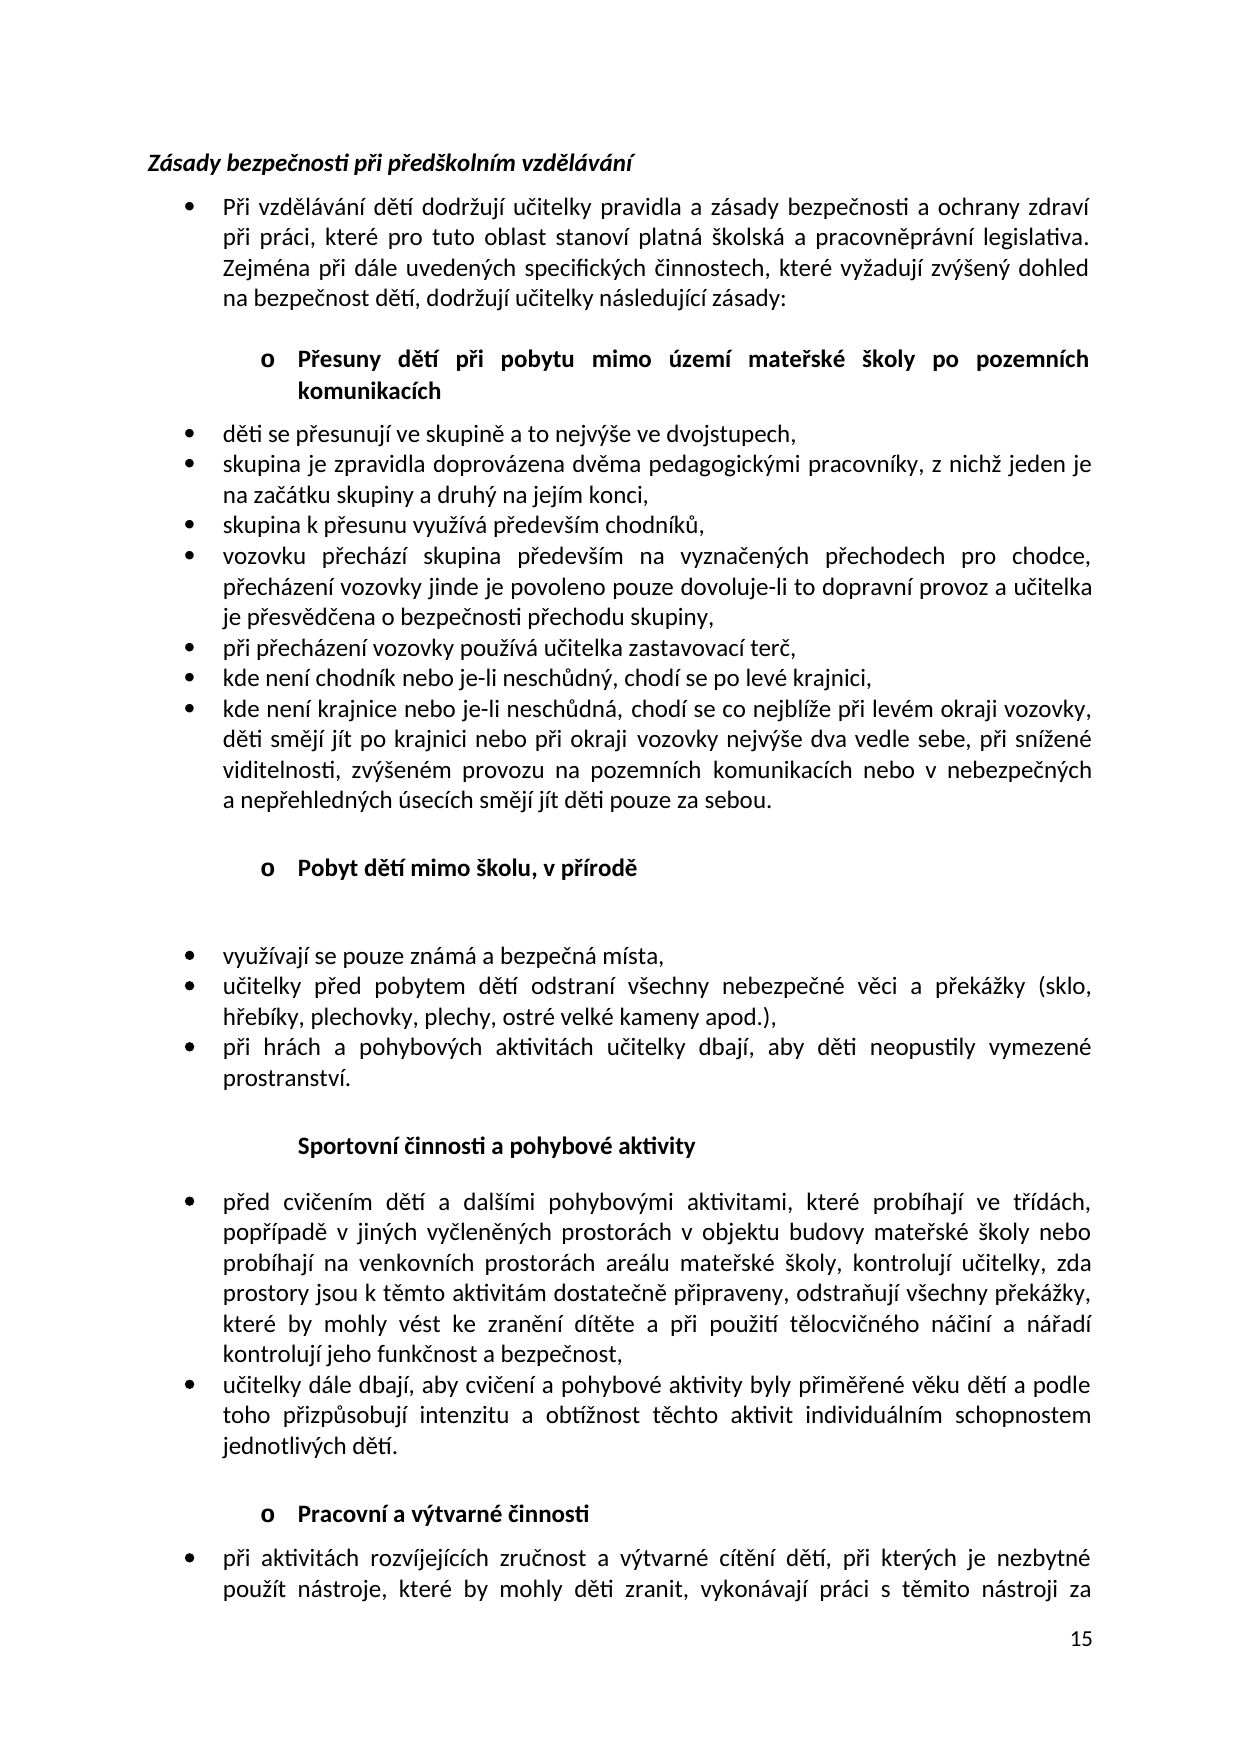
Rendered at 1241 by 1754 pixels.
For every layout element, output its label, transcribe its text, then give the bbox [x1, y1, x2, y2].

list kde není krajnice nebo je-li neschůdná, chodí se co nejblíže při levém okraji vozovky, děti smějí jít po krajnici nebo při okraji vozovky nejvýše dva vedle sebe, při snížené viditelnosti, zvýšeném provozu na pozemních komunikacích nebo v nebezpečných a nepřehledných úsecích smějí jít děti pouze za sebou. [185, 693, 1093, 815]
list skupina je zpravidla doprovázena dvěma pedagogickými pracovníky, z nichž jeden je na začátku skupiny a druhý na jejím konci, [185, 448, 1093, 509]
list učitelky před pobytem dětí odstraní všechny nebezpečné věci a překážky (sklo, hřebíky, plechovky, plechy, ostré velké kameny apod.), [185, 970, 1093, 1031]
list Pracovní a výtvarné činnosti [260, 1498, 1093, 1530]
list při přecházení vozovky používá učitelka zastavovací terč, [185, 632, 1093, 662]
list využívají se pouze známá a bezpečná místa, [185, 940, 1093, 970]
list děti se přesunují ve skupině a to nejvýše ve dvojstupech, [185, 418, 1093, 448]
list učitelky dále dbají, aby cvičení a pohybové aktivity byly přiměřené věku dětí a podle toho přizpůsobují intenzitu a obtížnost těchto aktivit individuálním schopnostem jednotlivých dětí. [185, 1369, 1093, 1460]
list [185, 1542, 1093, 1603]
list Sportovní činnosti a pohybové aktivity [298, 1130, 1093, 1161]
list Přesuny dětí při pobytu mimo území mateřské školy po pozemních komunikacích [260, 343, 1091, 406]
list kde není chodník nebo je-li neschůdný, chodí se po levé krajnici, [185, 662, 1093, 693]
list Při vzdělávání dětí dodržují učitelky pravidla a zásady bezpečnosti a ochrany zdraví při práci, které pro tuto oblast stanoví platná školská a pracovněprávní legislativa. Zejména při dále uvedených specifických činnostech, které vyžadují zvýšený dohled na bezpečnost dětí, dodržují učitelky následující zásady: [185, 191, 1091, 313]
text Zásady bezpečnosti při předškolním vzdělávání [148, 148, 1093, 178]
list vozovku přechází skupina především na vyznačených přechodech pro chodce, přecházení vozovky jinde je povoleno pouze dovoluje-li to dopravní provoz a učitelka je přesvědčena o bezpečnosti přechodu skupiny, [185, 540, 1093, 632]
list Pobyt dětí mimo školu, v přírodě [260, 852, 1093, 884]
list skupina k přesunu využívá především chodníků, [185, 509, 1093, 540]
list před cvičením dětí a dalšími pohybovými aktivitami, které probíhají ve třídách, popřípadě v jiných vyčleněných prostorách v objektu budovy mateřské školy nebo probíhají na venkovních prostorách areálu mateřské školy, kontrolují učitelky, zda prostory jsou k těmto aktivitám dostatečně připraveny, odstraňují všechny překážky, které by mohly vést ke zranění dítěte a při použití tělocvičného náčiní a nářadí kontrolují jeho funkčnost a bezpečnost, [185, 1186, 1093, 1369]
list při hrách a pohybových aktivitách učitelky dbají, aby děti neopustily vymezené prostranství. [185, 1031, 1093, 1092]
